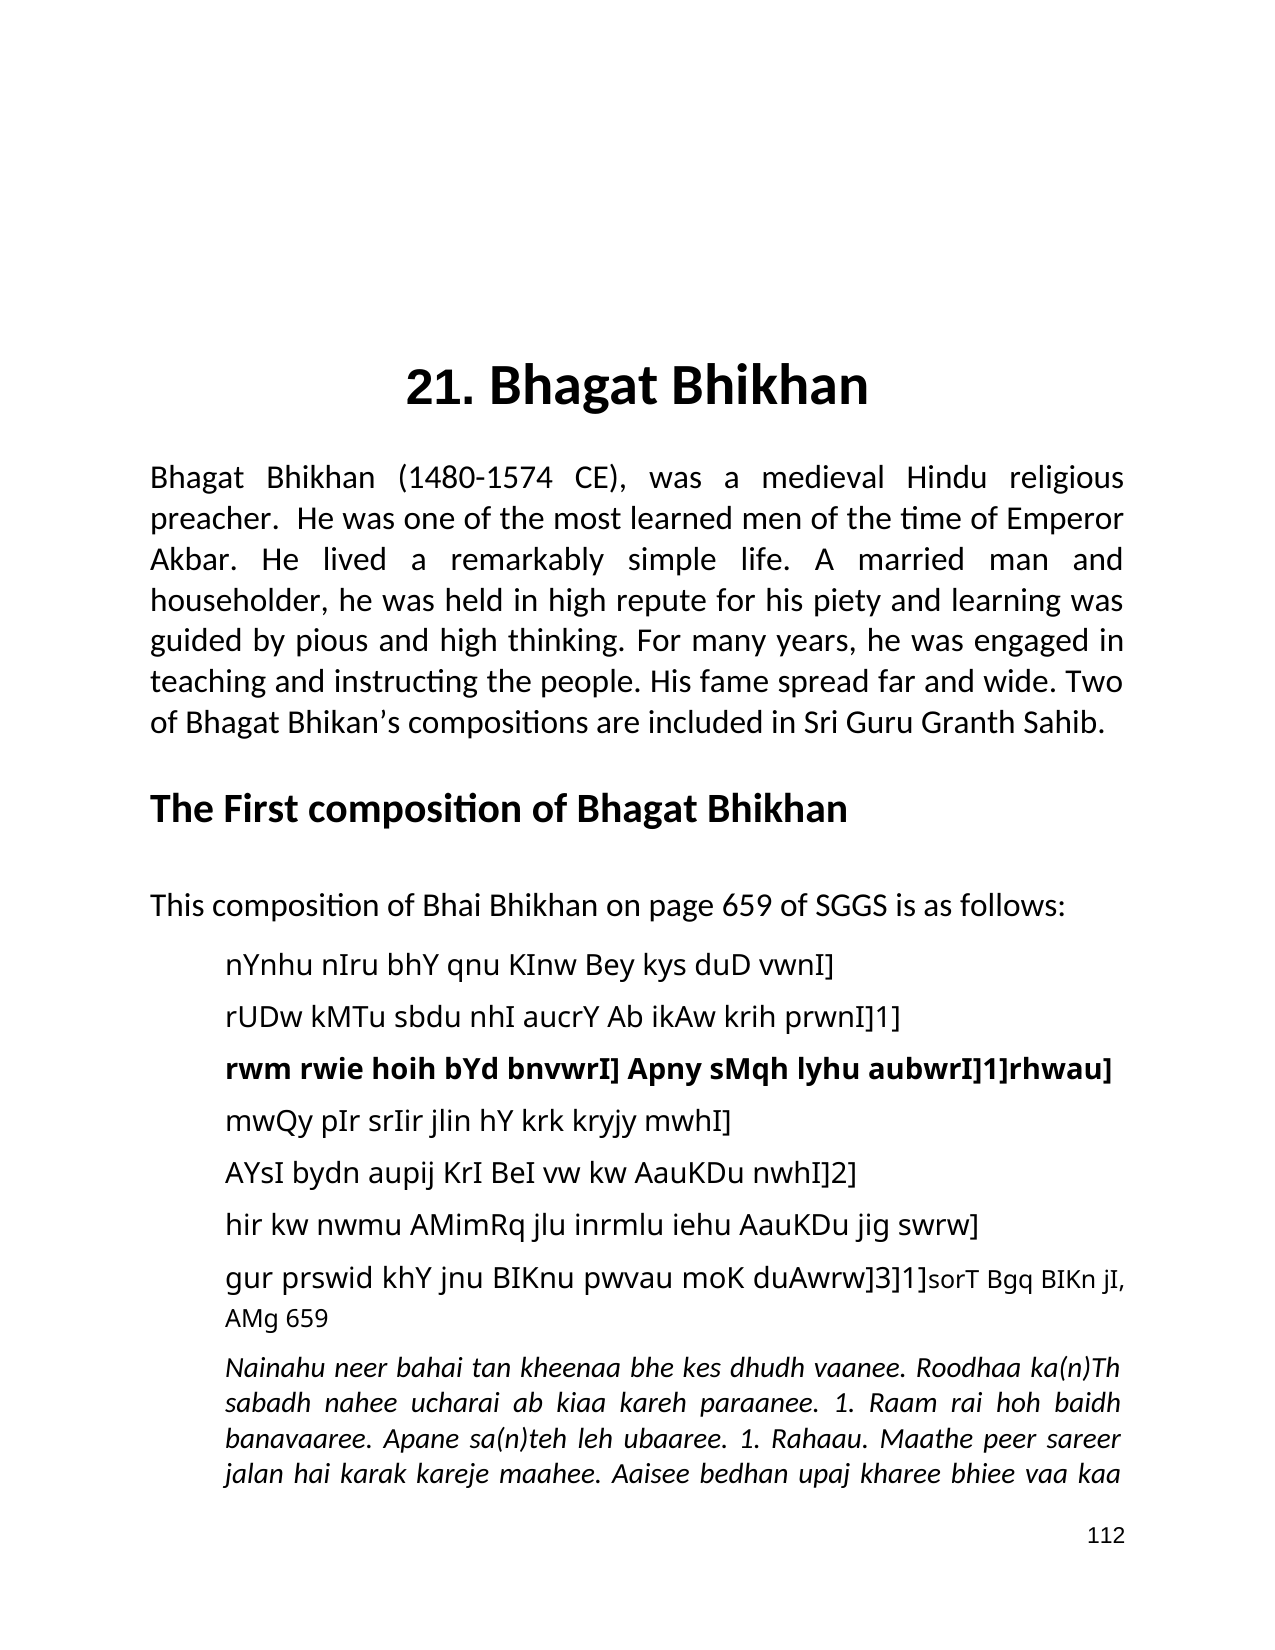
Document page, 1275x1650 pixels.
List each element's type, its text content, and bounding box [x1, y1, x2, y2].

text 21. Bhagat Bhikhan [150, 348, 1125, 419]
text nYnhu nIru bhY qnu KInw Bey kys duD vwnI] [225, 944, 1125, 983]
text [225, 1349, 1125, 1491]
text rwm rwie hoih bYd bnvwrI] Apny sMqh lyhu aubwrI]1]rhwau] [225, 1048, 1125, 1088]
text The First composition of Bhagat Bhikhan [150, 782, 1125, 833]
text Bhagat Bhikhan (1480-1574 CE), was a medieval Hindu religious preacher. He was one of the most learned men of the time of Emperor Akbar. He lived a remarkably simple life. A married man and householder, he was held in high repute for his piety and learning was guided by pious and high thinking. For many years, he was engaged in teaching and instructing the people. His fame spread far and wide. Two of Bhagat Bhikan’s compositions are included in Sri Guru Granth Sahib. [150, 456, 1125, 538]
text gur prswid khY jnu BIKnu pwvau moK duAwrw]3]1]sorT Bgq BIKn jI, AMg 659 [225, 1257, 1125, 1336]
text Bhagat Bhikhan (1480-1574 CE), was a medieval Hindu religious preacher. He was one of the most learned men of the time of Emperor Akbar. He lived a remarkably simple life. A married man and householder, he was held in high repute for his piety and learning was guided by pious and high thinking. For many years, he was engaged in teaching and instructing the people. His fame spread far and wide. Two of Bhagat Bhikan’s compositions are included in Sri Guru Granth Sahib. [150, 619, 1125, 741]
text rUDw kMTu sbdu nhI aucrY Ab ikAw krih prwnI]1] [225, 996, 1125, 1036]
text AYsI bydn aupij KrI BeI vw kw AauKDu nwhI]2] [225, 1152, 1125, 1192]
text mwQy pIr srIir jlin hY krk kryjy mwhI] [225, 1100, 1125, 1140]
text This composition of Bhai Bhikhan on page 659 of SGGS is as follows: [150, 884, 1125, 924]
text hir kw nwmu AMimRq jlu inrmlu iehu AauKDu jig swrw] [225, 1205, 1125, 1244]
